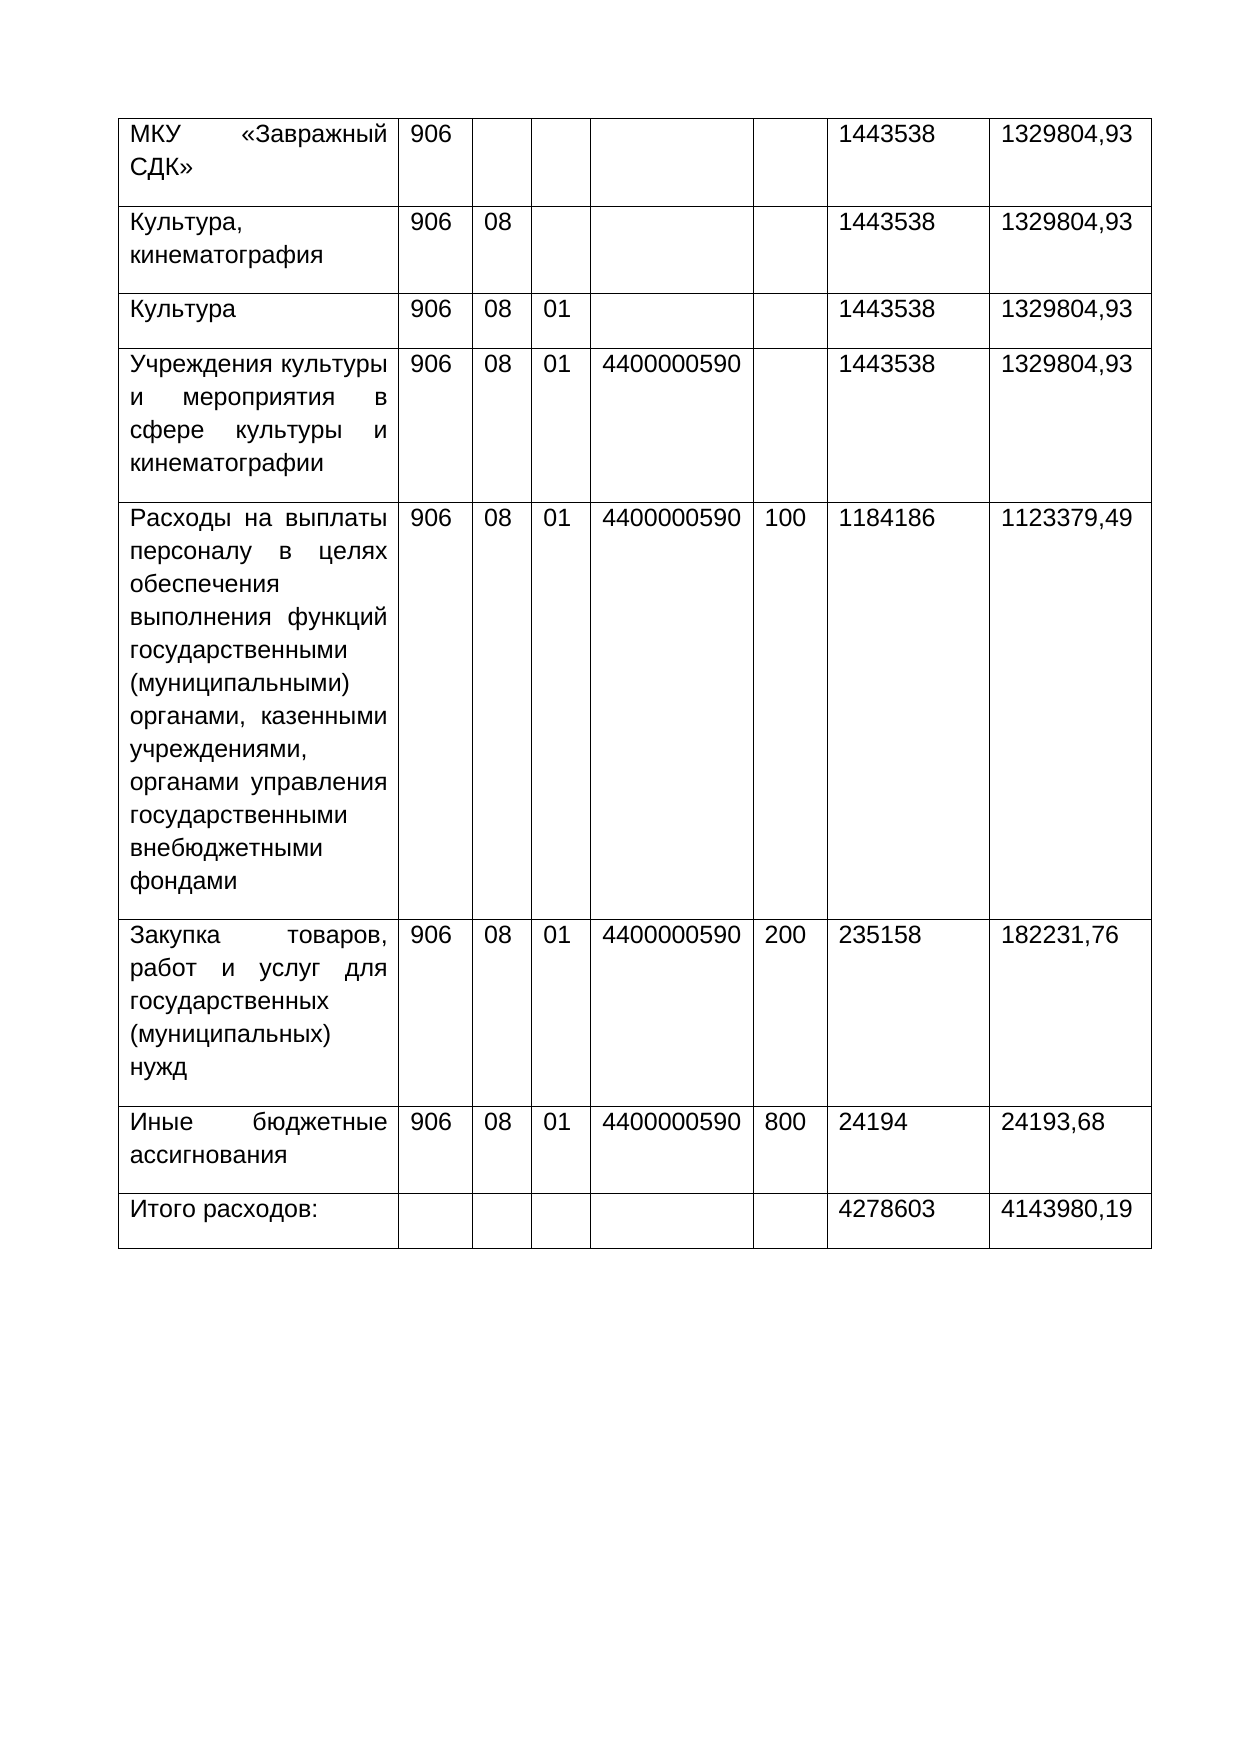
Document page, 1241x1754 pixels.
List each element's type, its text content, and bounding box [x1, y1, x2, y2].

table_cell Учреждения культуры и мероприятия в сфере культуры и кинематографии [119, 349, 398, 502]
table_cell [532, 207, 590, 293]
table_cell [591, 294, 753, 348]
table_cell 200 [754, 920, 827, 1106]
table_cell [754, 119, 827, 206]
table_cell Культура, кинематография [119, 207, 398, 293]
table_cell Культура [119, 294, 398, 348]
table_cell [473, 1194, 531, 1248]
table_cell [754, 207, 827, 293]
table_cell 4400000590 [591, 503, 753, 919]
table_cell 24194 [828, 1107, 989, 1193]
table_cell 08 [473, 294, 531, 348]
table_cell 906 [399, 349, 472, 502]
table_cell 01 [532, 920, 590, 1106]
table_cell [591, 207, 753, 293]
table_cell 24193,68 [990, 1107, 1151, 1193]
table_cell [754, 294, 827, 348]
table_cell [532, 1194, 590, 1248]
table_cell 1443538 [828, 294, 989, 348]
table_cell [754, 349, 827, 502]
table_cell [532, 119, 590, 206]
table_cell 08 [473, 1107, 531, 1193]
table_cell 235158 [828, 920, 989, 1106]
table_cell 1443538 [828, 119, 989, 206]
table_cell 906 [399, 1107, 472, 1193]
table_cell 906 [399, 920, 472, 1106]
table_cell Расходы на выплаты персоналу в целях обеспечения выполнения функций государственными (муниципальными) органами, казенными учреждениями, органами управления государственными внебюджетными фондами [119, 503, 398, 919]
table_cell 1329804,93 [990, 294, 1151, 348]
table_cell МКУ «Завражный СДК» [119, 119, 398, 206]
table_cell [399, 1194, 472, 1248]
table_cell 08 [473, 503, 531, 919]
table_cell Иные бюджетные ассигнования [119, 1107, 398, 1193]
table_cell 906 [399, 119, 472, 206]
table_cell 1184186 [828, 503, 989, 919]
table_cell 906 [399, 294, 472, 348]
table_cell 182231,76 [990, 920, 1151, 1106]
table_cell 1329804,93 [990, 349, 1151, 502]
table_cell 01 [532, 294, 590, 348]
table_cell 800 [754, 1107, 827, 1193]
table_cell 100 [754, 503, 827, 919]
table_cell 01 [532, 503, 590, 919]
table_cell Закупка товаров, работ и услуг для государственных (муниципальных) нужд [119, 920, 398, 1106]
table_cell 906 [399, 207, 472, 293]
table_cell 08 [473, 349, 531, 502]
table_cell 01 [532, 349, 590, 502]
table_cell 08 [473, 207, 531, 293]
table_cell 4400000590 [591, 1107, 753, 1193]
table_cell 1329804,93 [990, 207, 1151, 293]
table_cell [754, 1194, 827, 1248]
table_cell 906 [399, 503, 472, 919]
table_cell 01 [532, 1107, 590, 1193]
table_cell 1443538 [828, 207, 989, 293]
table_cell 4400000590 [591, 349, 753, 502]
table_cell 4278603 [828, 1194, 989, 1248]
table_cell 1329804,93 [990, 119, 1151, 206]
table_cell 4400000590 [591, 920, 753, 1106]
table_cell 1443538 [828, 349, 989, 502]
table_cell 08 [473, 920, 531, 1106]
table_cell [473, 119, 531, 206]
table_cell [591, 119, 753, 206]
table_cell Итого расходов: [119, 1194, 398, 1248]
table_cell 4143980,19 [990, 1194, 1151, 1248]
table_cell [591, 1194, 753, 1248]
table_cell 1123379,49 [990, 503, 1151, 919]
